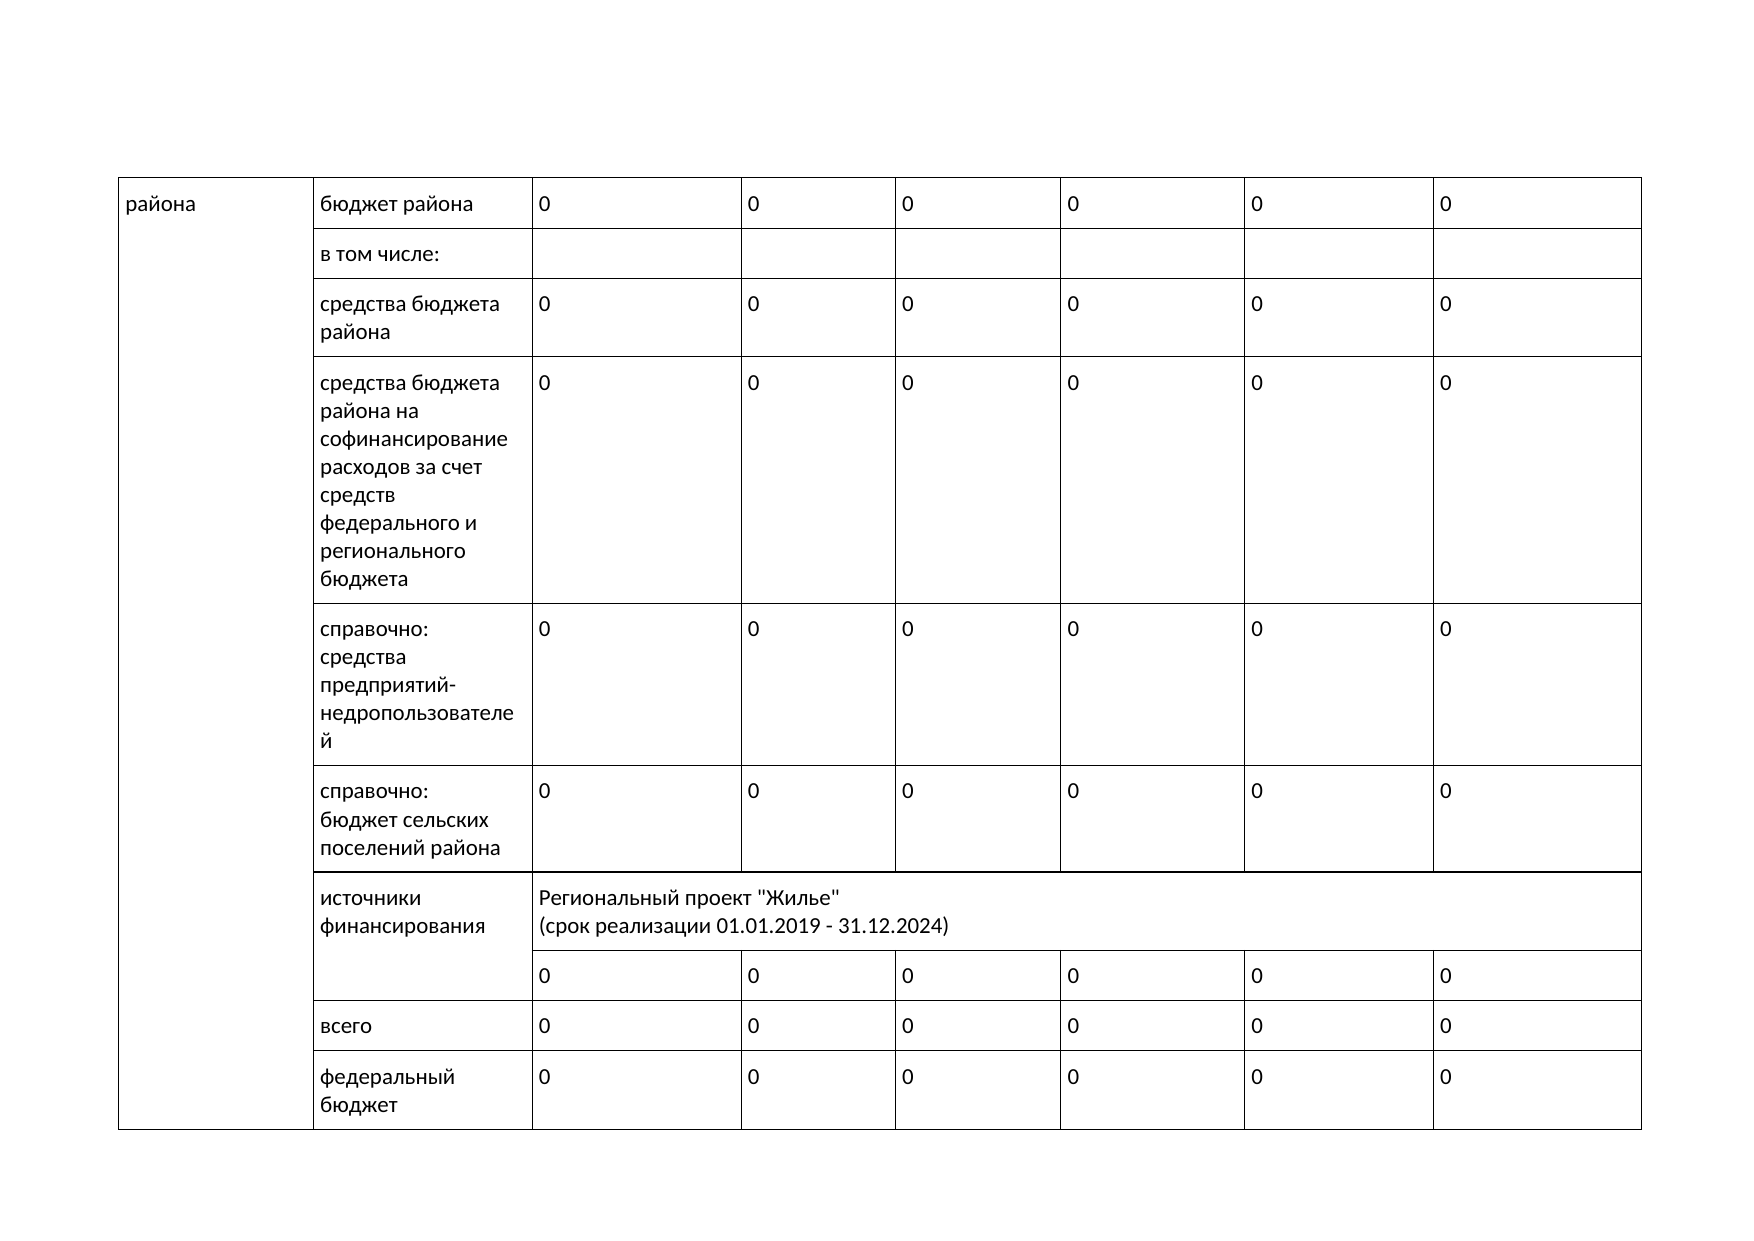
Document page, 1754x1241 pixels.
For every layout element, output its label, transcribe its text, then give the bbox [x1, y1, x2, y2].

table_cell 0 [533, 279, 741, 356]
table_cell 0 [1061, 604, 1244, 765]
table_cell источники финансирования [314, 873, 532, 1000]
table_cell 0 [1061, 1001, 1244, 1050]
table_cell 0 [1245, 766, 1433, 871]
table_cell всего [314, 1001, 532, 1050]
table_cell 0 [1434, 178, 1641, 227]
table_cell 0 [1434, 279, 1641, 356]
table_cell 0 [742, 279, 895, 356]
table_cell 0 [1245, 357, 1433, 603]
table_cell 0 [742, 178, 895, 227]
table_cell 0 [1245, 951, 1433, 1000]
table_cell [1245, 229, 1433, 278]
table_cell 0 [742, 1051, 895, 1129]
table_cell средства бюджета района на софинансирование расходов за счет средств федерального и регионального бюджета [314, 357, 532, 603]
table_cell 0 [1245, 1001, 1433, 1050]
table_cell 0 [1245, 178, 1433, 227]
table_cell 0 [533, 951, 741, 1000]
table_cell 0 [1061, 178, 1244, 227]
table_cell 0 [742, 357, 895, 603]
table_cell 0 [1061, 766, 1244, 871]
table_cell средства бюджета района [314, 279, 532, 356]
table_cell 0 [533, 178, 741, 227]
table_cell 0 [1245, 279, 1433, 356]
table_cell 0 [742, 1001, 895, 1050]
table_cell 0 [742, 766, 895, 871]
table_cell 0 [896, 1051, 1060, 1129]
table_cell [896, 229, 1060, 278]
table_cell 0 [1434, 1001, 1641, 1050]
table_cell 0 [533, 357, 741, 603]
table_cell 0 [1434, 604, 1641, 765]
table_cell 0 [1434, 766, 1641, 871]
table_cell 0 [1245, 1051, 1433, 1129]
table_cell федеральный бюджет [314, 1051, 532, 1129]
table_cell [1434, 229, 1641, 278]
table_cell 0 [533, 1051, 741, 1129]
table_cell 0 [1061, 1051, 1244, 1129]
table_cell 0 [533, 766, 741, 871]
table_cell 0 [1434, 357, 1641, 603]
table_cell 0 [1061, 279, 1244, 356]
table_cell бюджет района [314, 178, 532, 227]
table_cell справочно: бюджет сельских поселений района [314, 766, 532, 871]
table_cell 0 [533, 604, 741, 765]
table_cell 0 [742, 951, 895, 1000]
table_cell 0 [896, 1001, 1060, 1050]
table_cell [742, 229, 895, 278]
table_cell 0 [896, 766, 1060, 871]
table_cell 0 [533, 1001, 741, 1050]
table_cell в том числе: [314, 229, 532, 278]
table_cell 0 [1061, 951, 1244, 1000]
table_cell [533, 229, 741, 278]
table_cell 0 [896, 178, 1060, 227]
table_cell 0 [896, 604, 1060, 765]
table_cell 0 [742, 604, 895, 765]
table_cell 0 [1061, 357, 1244, 603]
table_cell 0 [896, 279, 1060, 356]
table_cell справочно: средства предприятий-недропользователей [314, 604, 532, 765]
table_cell 0 [896, 357, 1060, 603]
table_cell Региональный проект "Жилье" (срок реализации 01.01.2019 - 31.12.2024) [533, 873, 1641, 950]
table_cell [1061, 229, 1244, 278]
table_cell 0 [1434, 951, 1641, 1000]
table_cell 0 [1434, 1051, 1641, 1129]
table_cell 0 [896, 951, 1060, 1000]
table_cell 0 [1245, 604, 1433, 765]
